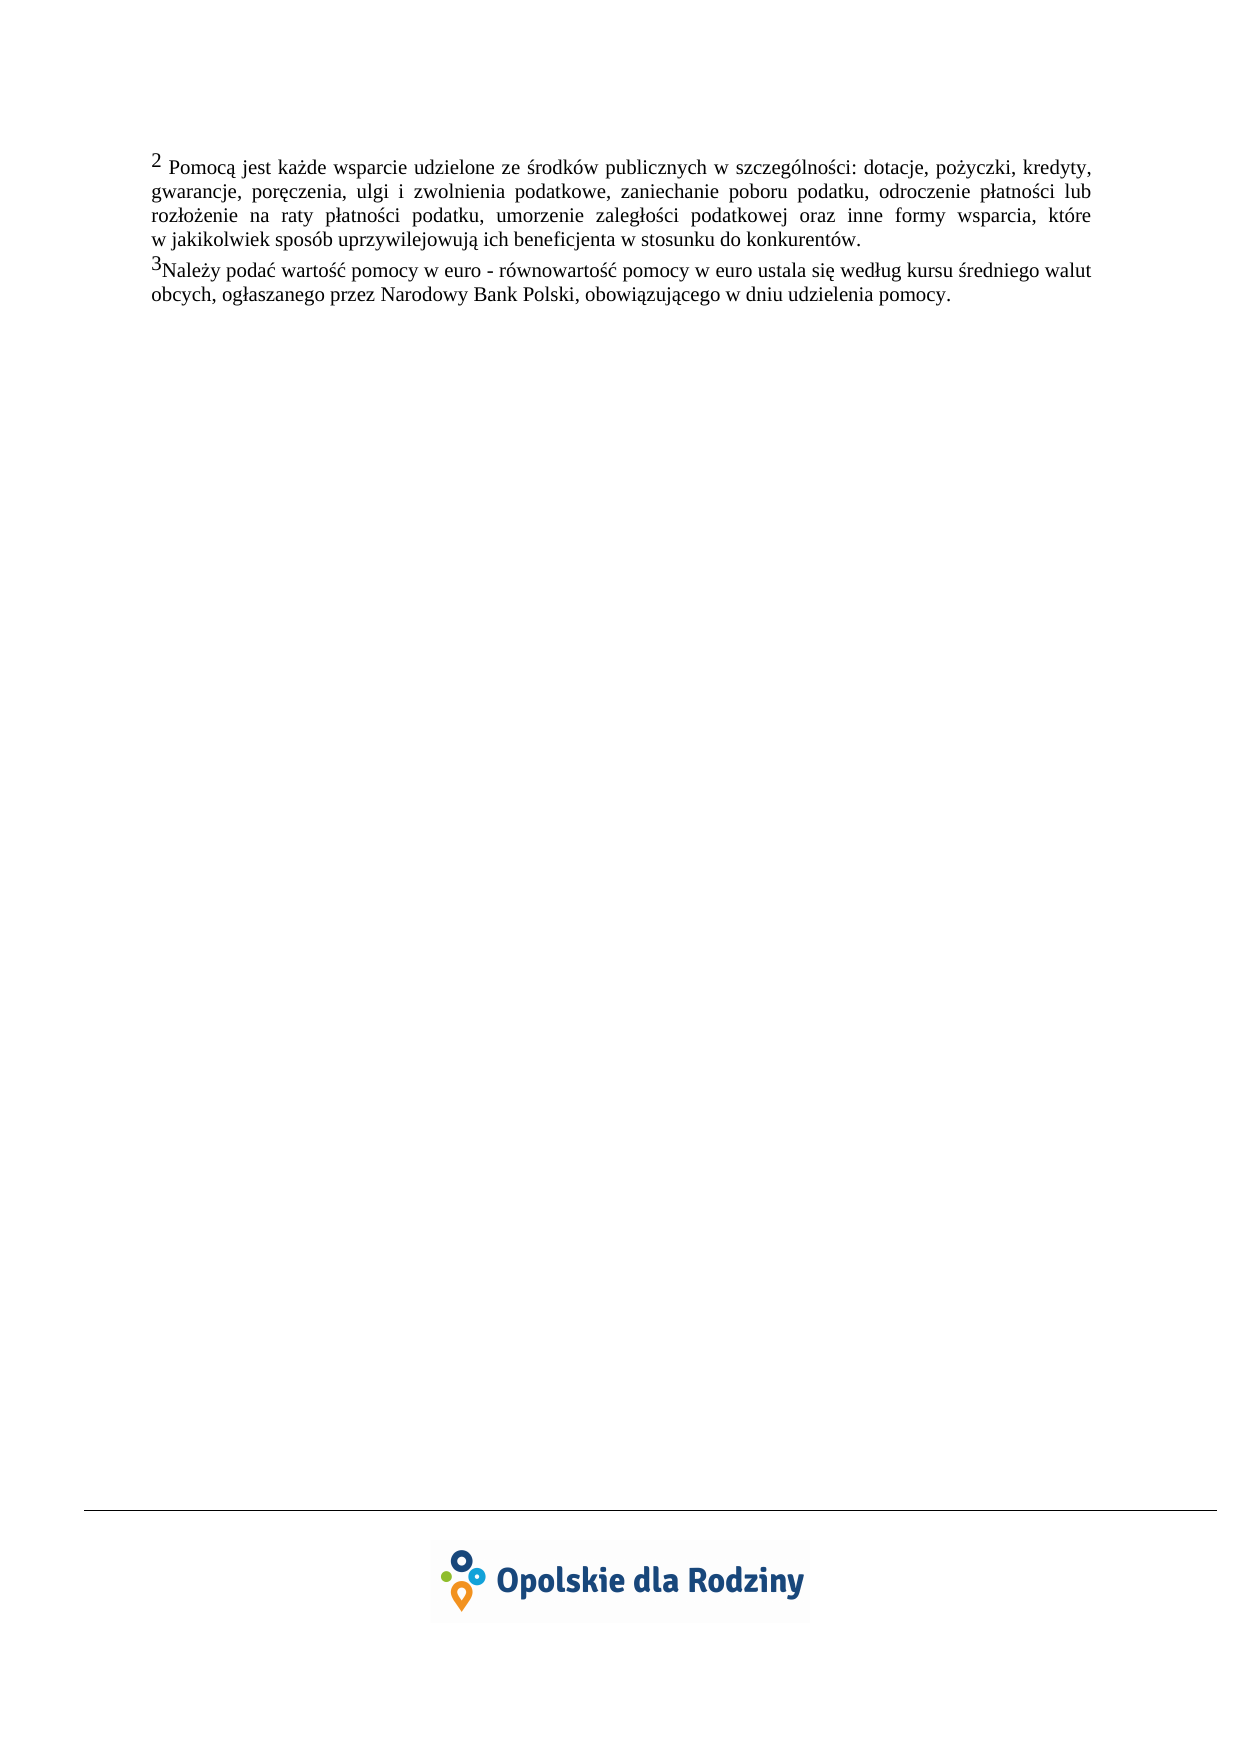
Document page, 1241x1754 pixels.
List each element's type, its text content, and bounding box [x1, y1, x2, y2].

picture [430, 1540, 810, 1623]
text 2 Pomocą jest każde wsparcie udzielone ze środków publicznych w szczególności: dotacje, pożyczki, kredyty, gwarancje, poręczenia, ulgi i zwolnienia podatkowe, zaniechanie poboru podatku, odroczenie płatności lub rozłożenie na raty płatności podatku, umorzenie zaległości podatkowej oraz inne formy wsparcia, które w jakikolwiek sposób uprzywilejowują ich beneficjenta w stosunku do konkurentów. [151, 148, 1093, 251]
text 3Należy podać wartość pomocy w euro - równowartość pomocy w euro ustala się według kursu średniego walut obcych, ogłaszanego przez Narodowy Bank Polski, obowiązującego w dniu udzielenia pomocy. [151, 251, 1093, 306]
